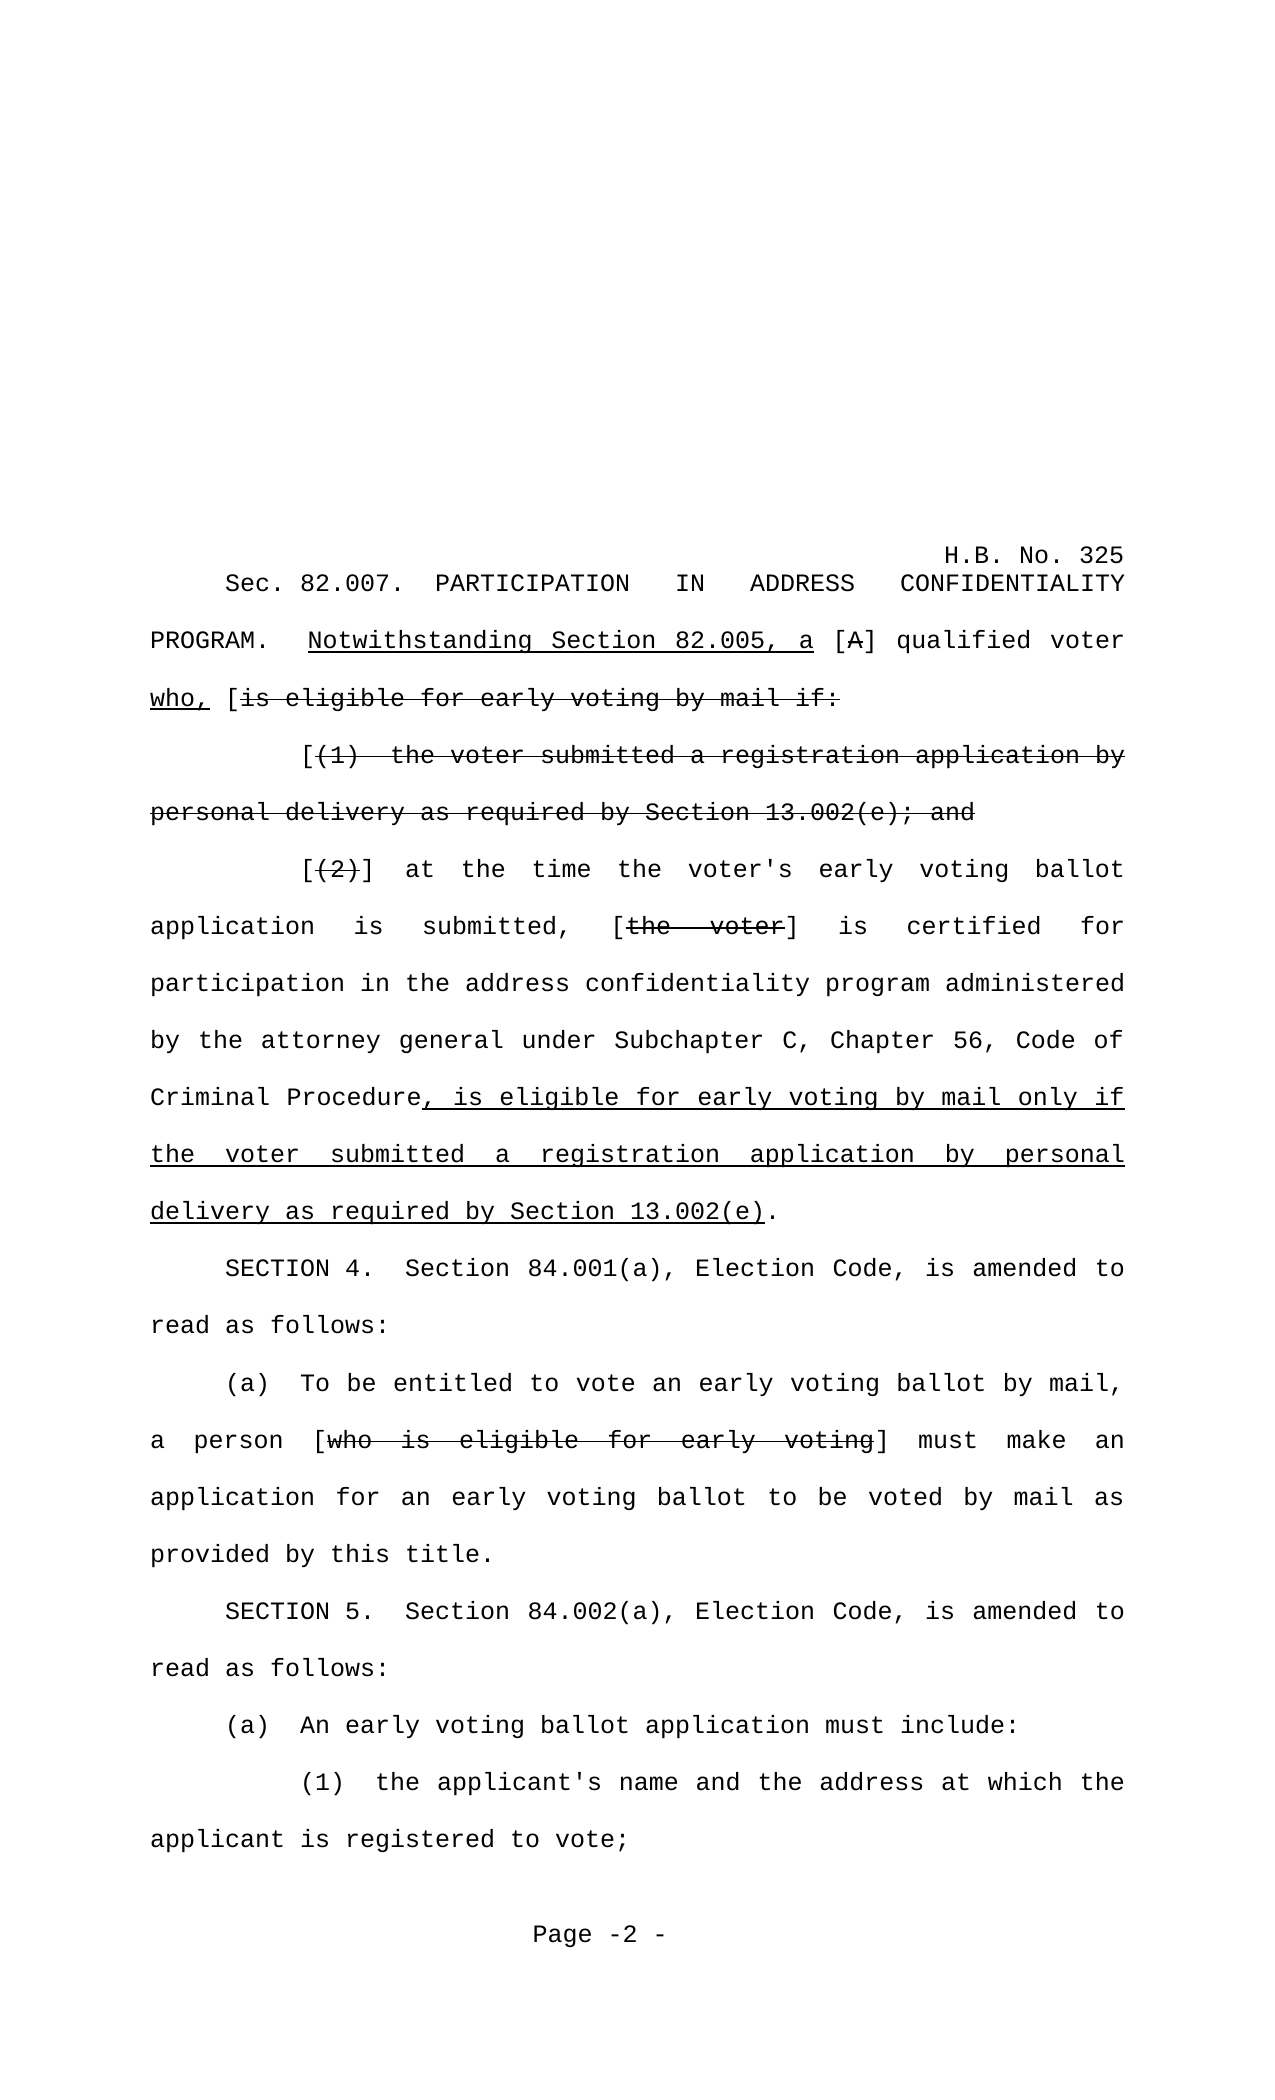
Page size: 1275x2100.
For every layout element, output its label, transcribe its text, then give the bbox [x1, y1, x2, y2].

text [(1) the voter submitted a registration application by personal delivery as required by Section 13.002(e); and [150, 742, 1125, 828]
text (a) To be entitled to vote an early voting ballot by mail, a person [who is eligible for early voting] must make an application for an early voting ballot to be voted by mail as provided by this title. [150, 1370, 1125, 1570]
text SECTION 5. Section 84.002(a), Election Code, is amended to read as follows: [150, 1598, 1125, 1684]
text Sec. 82.007. PARTICIPATION IN ADDRESS CONFIDENTIALITY PROGRAM. Notwithstanding Section 82.005, a [A] qualified voter who, [is eligible for early voting by mail if: [150, 571, 1125, 713]
text [(2)] at the time the voter's early voting ballot application is submitted, [the voter] is certified for participation in the address confidentiality program administered by the attorney general under Subchapter C, Chapter 56, Code of Criminal Procedure, is eligible for early voting by mail only if the voter submitted a registration application by personal delivery as required by Section 13.002(e). [150, 1167, 1125, 1227]
text (1) the applicant's name and the address at which the applicant is registered to vote; [150, 1769, 1125, 1855]
text SECTION 4. Section 84.001(a), Election Code, is amended to read as follows: [150, 1256, 1125, 1341]
text (a) An early voting ballot application must include: [150, 1712, 1125, 1741]
text [(2)] at the time the voter's early voting ballot application is submitted, [the voter] is certified for participation in the address confidentiality program administered by the attorney general under Subchapter C, Chapter 56, Code of Criminal Procedure, is eligible for early voting by mail only if the voter submitted a registration application by personal delivery as required by Section 13.002(e). [150, 856, 1125, 1165]
